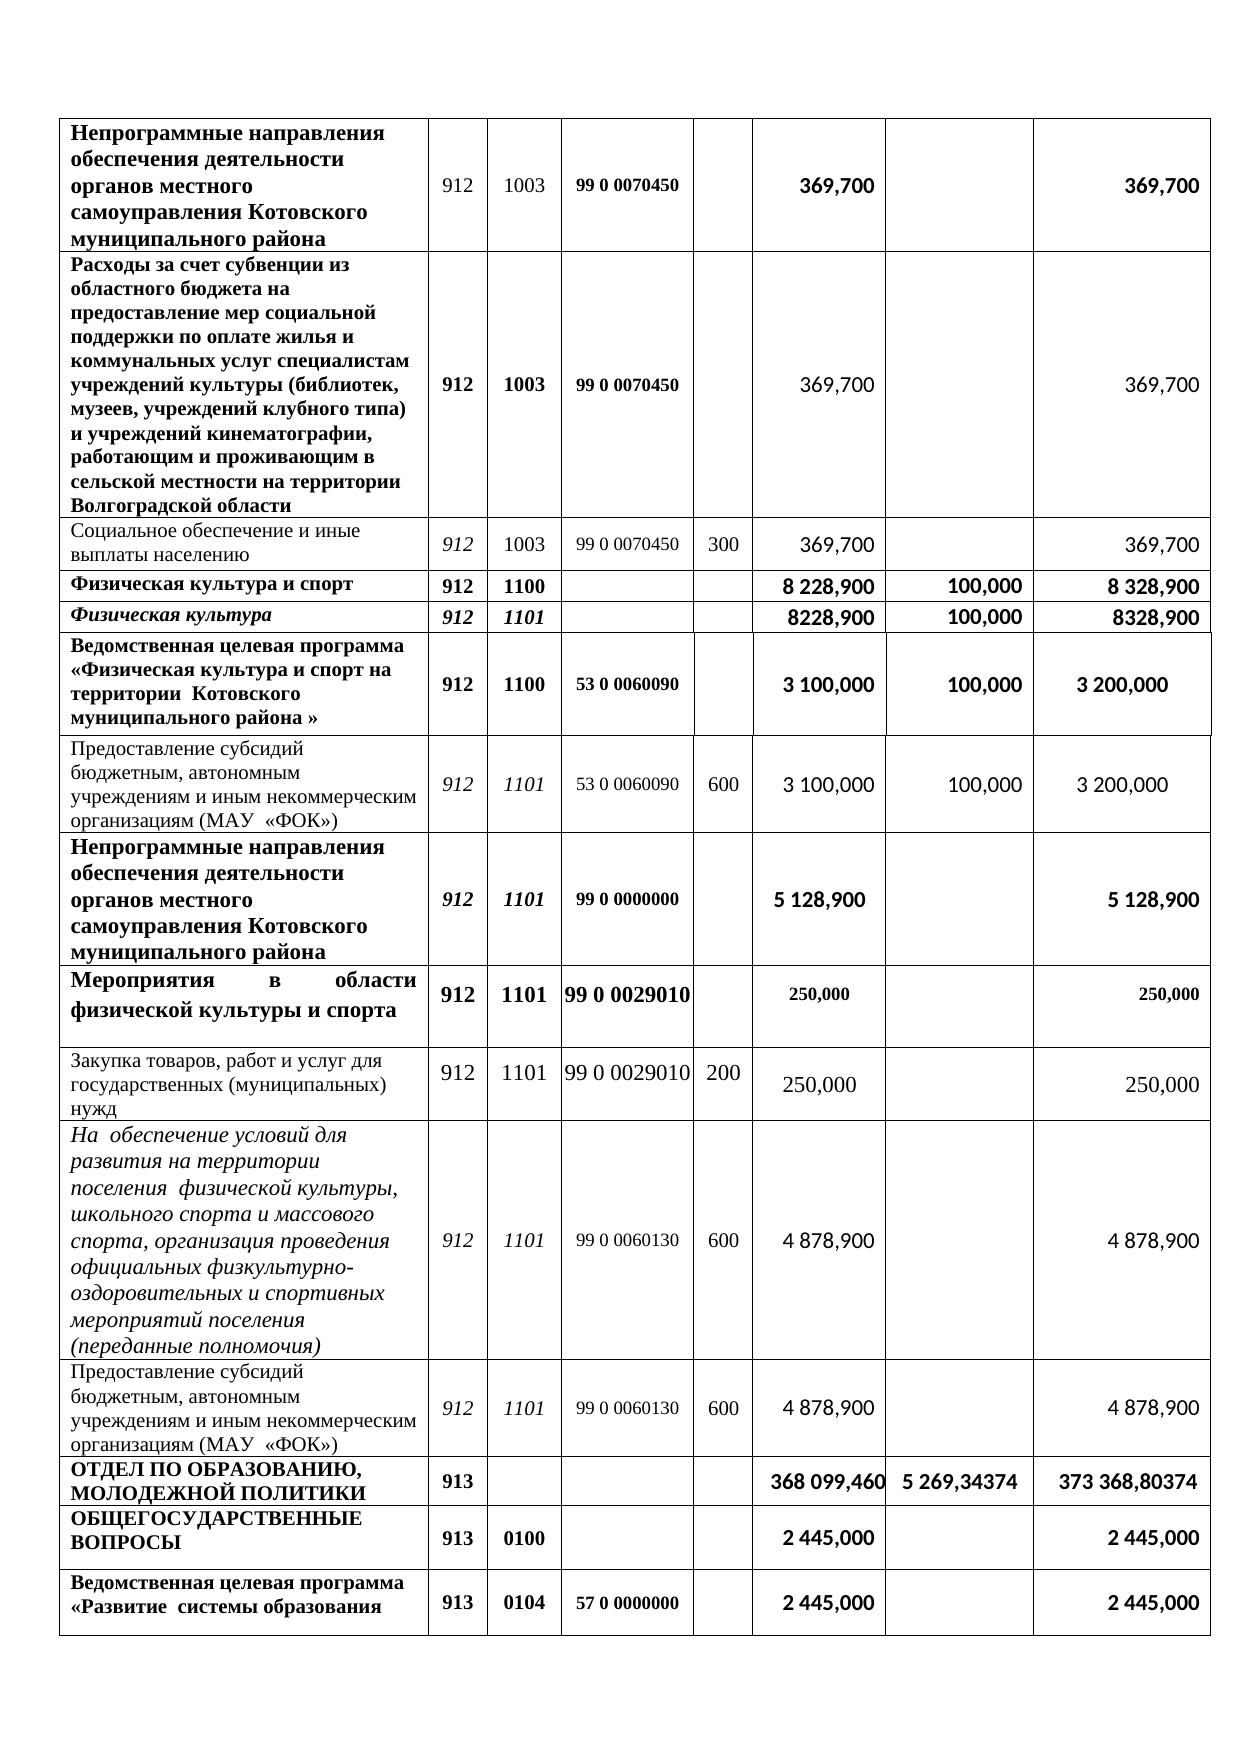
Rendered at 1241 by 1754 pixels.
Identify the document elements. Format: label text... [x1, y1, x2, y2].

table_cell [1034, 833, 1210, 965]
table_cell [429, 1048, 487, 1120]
table_cell 53 0 0060090 [562, 633, 694, 735]
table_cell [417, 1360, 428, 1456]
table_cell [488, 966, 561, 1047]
table_cell Ведомственная целевая программа «Физическая культура и спорт на территории Котовского муниципального района » [60, 633, 428, 735]
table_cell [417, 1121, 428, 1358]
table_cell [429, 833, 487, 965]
table_cell 369,700 [753, 119, 885, 251]
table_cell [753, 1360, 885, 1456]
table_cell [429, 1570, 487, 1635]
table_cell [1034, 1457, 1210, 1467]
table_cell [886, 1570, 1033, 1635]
table_cell 99 0 0070450 [562, 252, 693, 517]
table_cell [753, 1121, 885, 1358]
table_cell 912 [429, 518, 487, 570]
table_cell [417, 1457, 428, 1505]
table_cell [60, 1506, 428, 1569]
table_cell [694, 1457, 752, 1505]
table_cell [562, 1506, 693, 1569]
table_cell Физическая культура и спорт [60, 571, 428, 601]
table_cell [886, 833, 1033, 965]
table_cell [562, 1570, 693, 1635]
table_cell 1100 [488, 633, 561, 735]
table_cell [562, 602, 693, 632]
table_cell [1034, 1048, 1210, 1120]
table_cell [694, 252, 752, 517]
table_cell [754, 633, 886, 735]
table_cell 8228,900 [753, 602, 885, 632]
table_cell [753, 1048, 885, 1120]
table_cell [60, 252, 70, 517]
table_cell [694, 571, 752, 601]
table_cell [694, 602, 752, 632]
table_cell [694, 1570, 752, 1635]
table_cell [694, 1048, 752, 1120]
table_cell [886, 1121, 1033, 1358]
table_cell 912 [429, 571, 487, 601]
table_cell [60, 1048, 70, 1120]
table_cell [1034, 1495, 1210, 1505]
table_cell [695, 633, 753, 735]
table_cell 1003 [488, 119, 561, 251]
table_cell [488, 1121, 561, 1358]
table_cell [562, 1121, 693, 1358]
table_cell 8 228,900 [753, 571, 885, 601]
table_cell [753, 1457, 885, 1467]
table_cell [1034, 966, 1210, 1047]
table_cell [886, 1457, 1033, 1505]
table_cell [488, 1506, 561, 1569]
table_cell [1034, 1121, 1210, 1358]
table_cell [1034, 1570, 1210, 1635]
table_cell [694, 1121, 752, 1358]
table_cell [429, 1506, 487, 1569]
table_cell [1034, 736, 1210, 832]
table_cell 369,700 [1034, 119, 1210, 251]
table_cell [886, 119, 1033, 251]
table_cell 99 0 0070450 [562, 518, 693, 570]
table_cell 369,700 [1034, 518, 1210, 570]
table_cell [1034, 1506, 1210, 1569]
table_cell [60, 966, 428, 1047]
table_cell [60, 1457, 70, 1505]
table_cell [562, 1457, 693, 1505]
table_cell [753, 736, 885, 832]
table_cell 369,700 [753, 252, 885, 517]
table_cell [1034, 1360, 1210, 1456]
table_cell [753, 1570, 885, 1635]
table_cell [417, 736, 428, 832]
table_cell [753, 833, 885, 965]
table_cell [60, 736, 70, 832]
table_cell [886, 518, 1033, 570]
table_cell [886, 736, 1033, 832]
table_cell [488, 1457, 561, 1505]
table_cell 369,700 [1034, 252, 1210, 517]
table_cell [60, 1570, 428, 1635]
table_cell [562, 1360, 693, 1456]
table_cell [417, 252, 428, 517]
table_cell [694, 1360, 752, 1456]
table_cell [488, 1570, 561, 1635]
table_cell 8328,900 [1034, 602, 1210, 632]
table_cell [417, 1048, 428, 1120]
table_cell 300 [694, 518, 752, 570]
table_cell 100,000 [886, 571, 1033, 601]
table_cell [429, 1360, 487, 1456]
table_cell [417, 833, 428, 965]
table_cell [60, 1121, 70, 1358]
table_cell 369,700 [753, 518, 885, 570]
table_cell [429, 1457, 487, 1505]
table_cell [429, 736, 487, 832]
table_cell 8 328,900 [1034, 571, 1210, 601]
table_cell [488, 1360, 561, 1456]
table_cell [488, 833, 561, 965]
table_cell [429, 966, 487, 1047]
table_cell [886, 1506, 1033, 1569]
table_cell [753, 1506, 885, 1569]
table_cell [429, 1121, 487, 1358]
table_cell Физическая культура [60, 602, 428, 632]
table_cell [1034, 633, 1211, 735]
table_cell 99 0 0070450 [562, 119, 693, 251]
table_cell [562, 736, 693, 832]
table_cell Социальное обеспечение и иные выплаты населению [60, 518, 428, 570]
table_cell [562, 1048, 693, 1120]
table_cell 1100 [488, 571, 561, 601]
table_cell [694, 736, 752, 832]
table_cell 912 [429, 119, 487, 251]
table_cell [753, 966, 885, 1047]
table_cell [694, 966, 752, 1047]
table_cell 912 [429, 633, 487, 735]
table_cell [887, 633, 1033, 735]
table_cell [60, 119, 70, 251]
table_cell 912 [429, 252, 487, 517]
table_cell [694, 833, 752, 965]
table_cell 1003 [488, 518, 561, 570]
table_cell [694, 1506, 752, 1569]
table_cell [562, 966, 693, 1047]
table_cell [562, 571, 693, 601]
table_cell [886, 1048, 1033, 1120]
table_cell 912 [429, 602, 487, 632]
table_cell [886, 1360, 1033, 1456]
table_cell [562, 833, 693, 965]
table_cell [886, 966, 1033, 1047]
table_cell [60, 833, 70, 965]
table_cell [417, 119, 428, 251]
table_cell [886, 252, 1033, 517]
table_cell 1003 [488, 252, 561, 517]
table_cell [694, 119, 752, 251]
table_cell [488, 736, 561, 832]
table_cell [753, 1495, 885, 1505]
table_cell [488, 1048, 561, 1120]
table_cell 1101 [488, 602, 561, 632]
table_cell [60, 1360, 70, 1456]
table_cell 100,000 [886, 602, 1033, 632]
